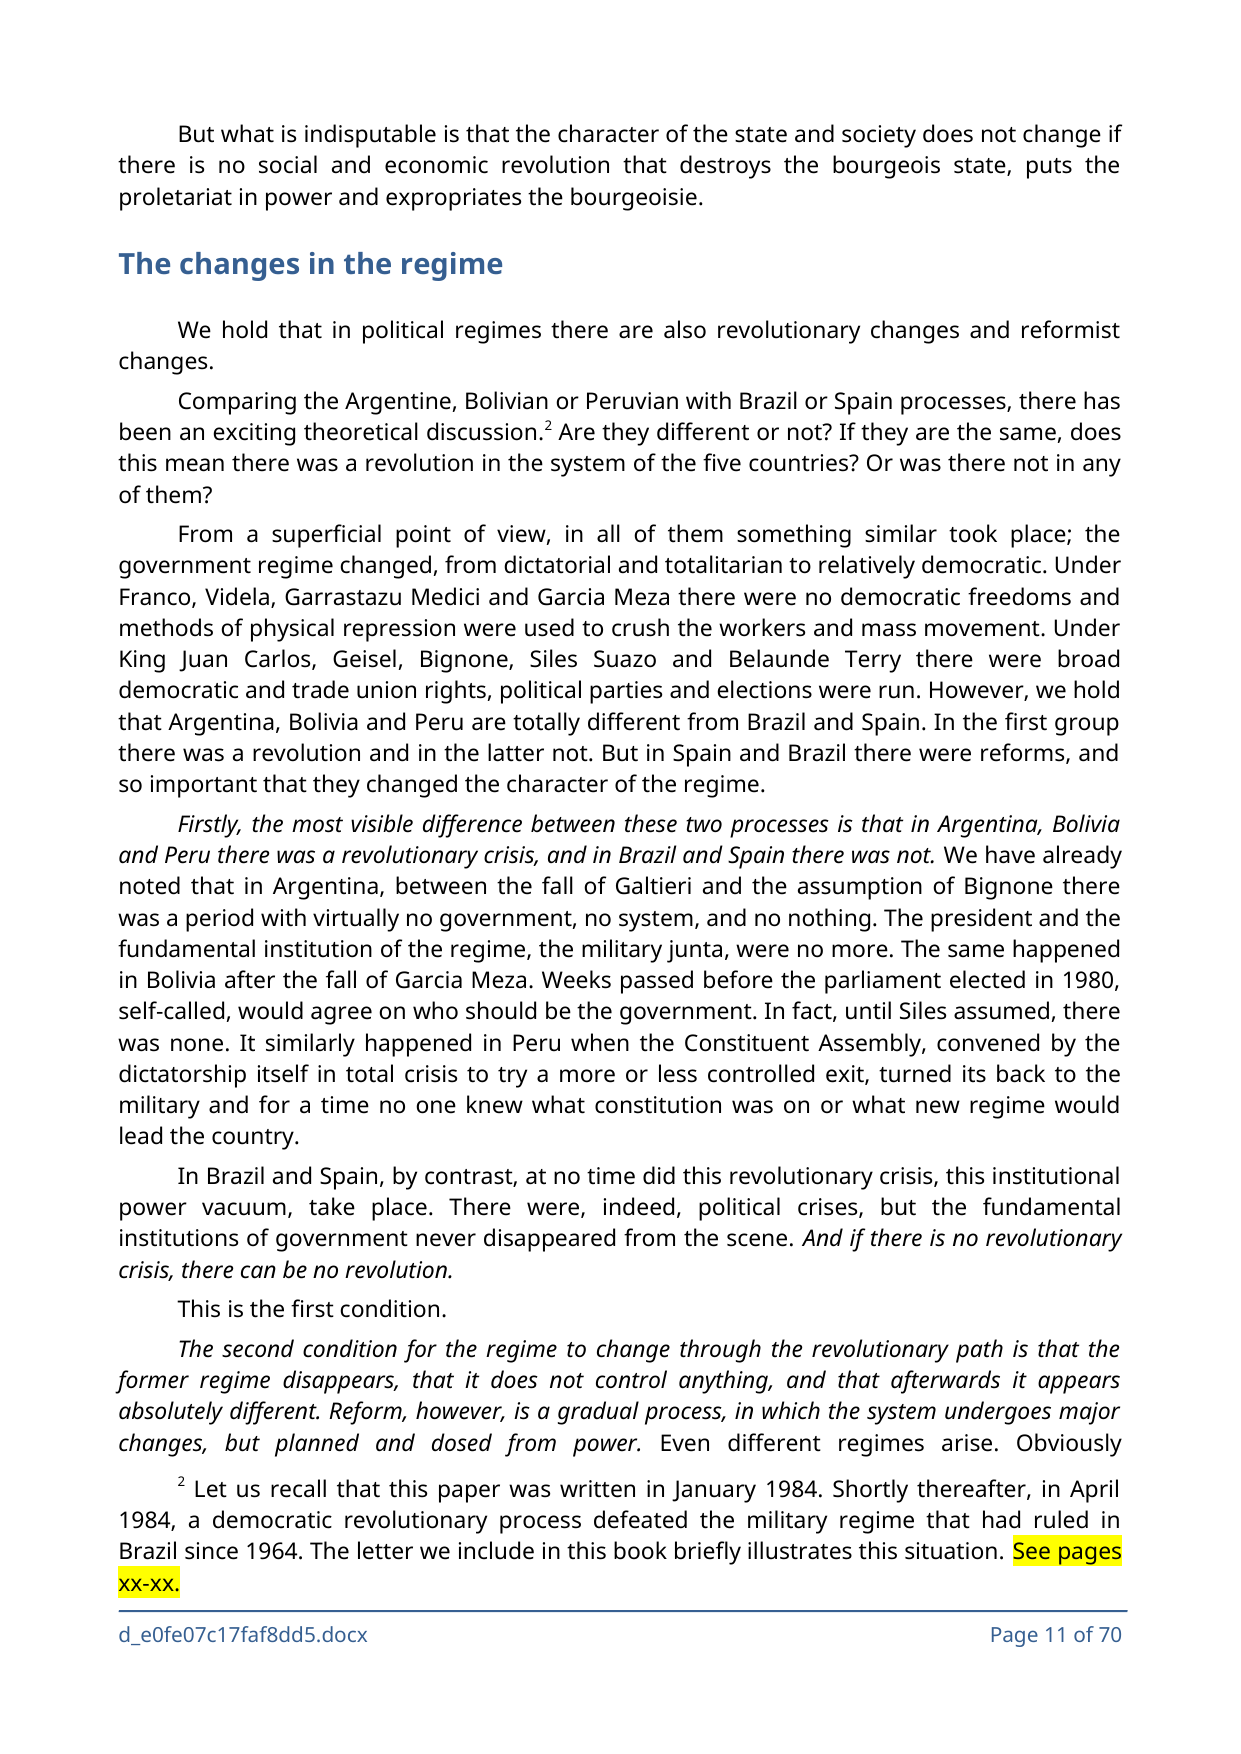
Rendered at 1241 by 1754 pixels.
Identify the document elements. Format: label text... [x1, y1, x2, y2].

text From a superficial point of view, in all of them something similar took place; the government regime changed, from dictatorial and totalitarian to relatively democratic. Under Franco, Videla, Garrastazu Medici and Garcia Meza there were no democratic freedoms and methods of physical repression were used to crush the workers and mass movement. Under King Juan Carlos, Geisel, Bignone, Siles Suazo and Belaunde Terry there were broad democratic and trade union rights, political parties and elections were run. However, we hold that Argentina, Bolivia and Peru are totally different from Brazil and Spain. In the first group there was a revolution and in the latter not. But in Spain and Brazil there were reforms, and so important that they changed the character of the regime. [118, 518, 1122, 799]
subtitle The changes in the regime [118, 243, 1122, 283]
text This is the first condition. [118, 1293, 1122, 1324]
text Firstly, the most visible difference between these two processes is that in Argentina, Bolivia and Peru there was a revolutionary crisis, and in Brazil and Spain there was not. We have already noted that in Argentina, between the fall of Galtieri and the assumption of Bignone there was a period with virtually no government, no system, and no nothing. The president and the fundamental institution of the regime, the military junta, were no more. The same happened in Bolivia after the fall of Garcia Meza. Weeks passed before the parliament elected in 1980, self-called, would agree on who should be the government. In fact, until Siles assumed, there was none. It similarly happened in Peru when the Constituent Assembly, convened by the dictatorship itself in total crisis to try a more or less controlled exit, turned its back to the military and for a time no one knew what constitution was on or what new regime would lead the country. [118, 808, 1122, 1152]
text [118, 1333, 1122, 1458]
text We hold that in political regimes there are also revolutionary changes and reformist changes. [118, 314, 1122, 377]
text In Brazil and Spain, by contrast, at no time did this revolutionary crisis, this institutional power vacuum, take place. There were, indeed, political crises, but the fundamental institutions of government never disappeared from the scene. And if there is no revolutionary crisis, there can be no revolution. [118, 1160, 1122, 1285]
text Comparing the Argentine, Bolivian or Peruvian with Brazil or Spain processes, there has been an exciting theoretical discussion. Are they different or not? If they are the same, does this mean there was a revolution in the system of the five countries? Or was there not in any of them? [118, 385, 1122, 510]
text But what is indisputable is that the character of the state and society does not change if there is no social and economic revolution that destroys the bourgeois state, puts the proletariat in power and expropriates the bourgeoisie. [118, 118, 1122, 212]
